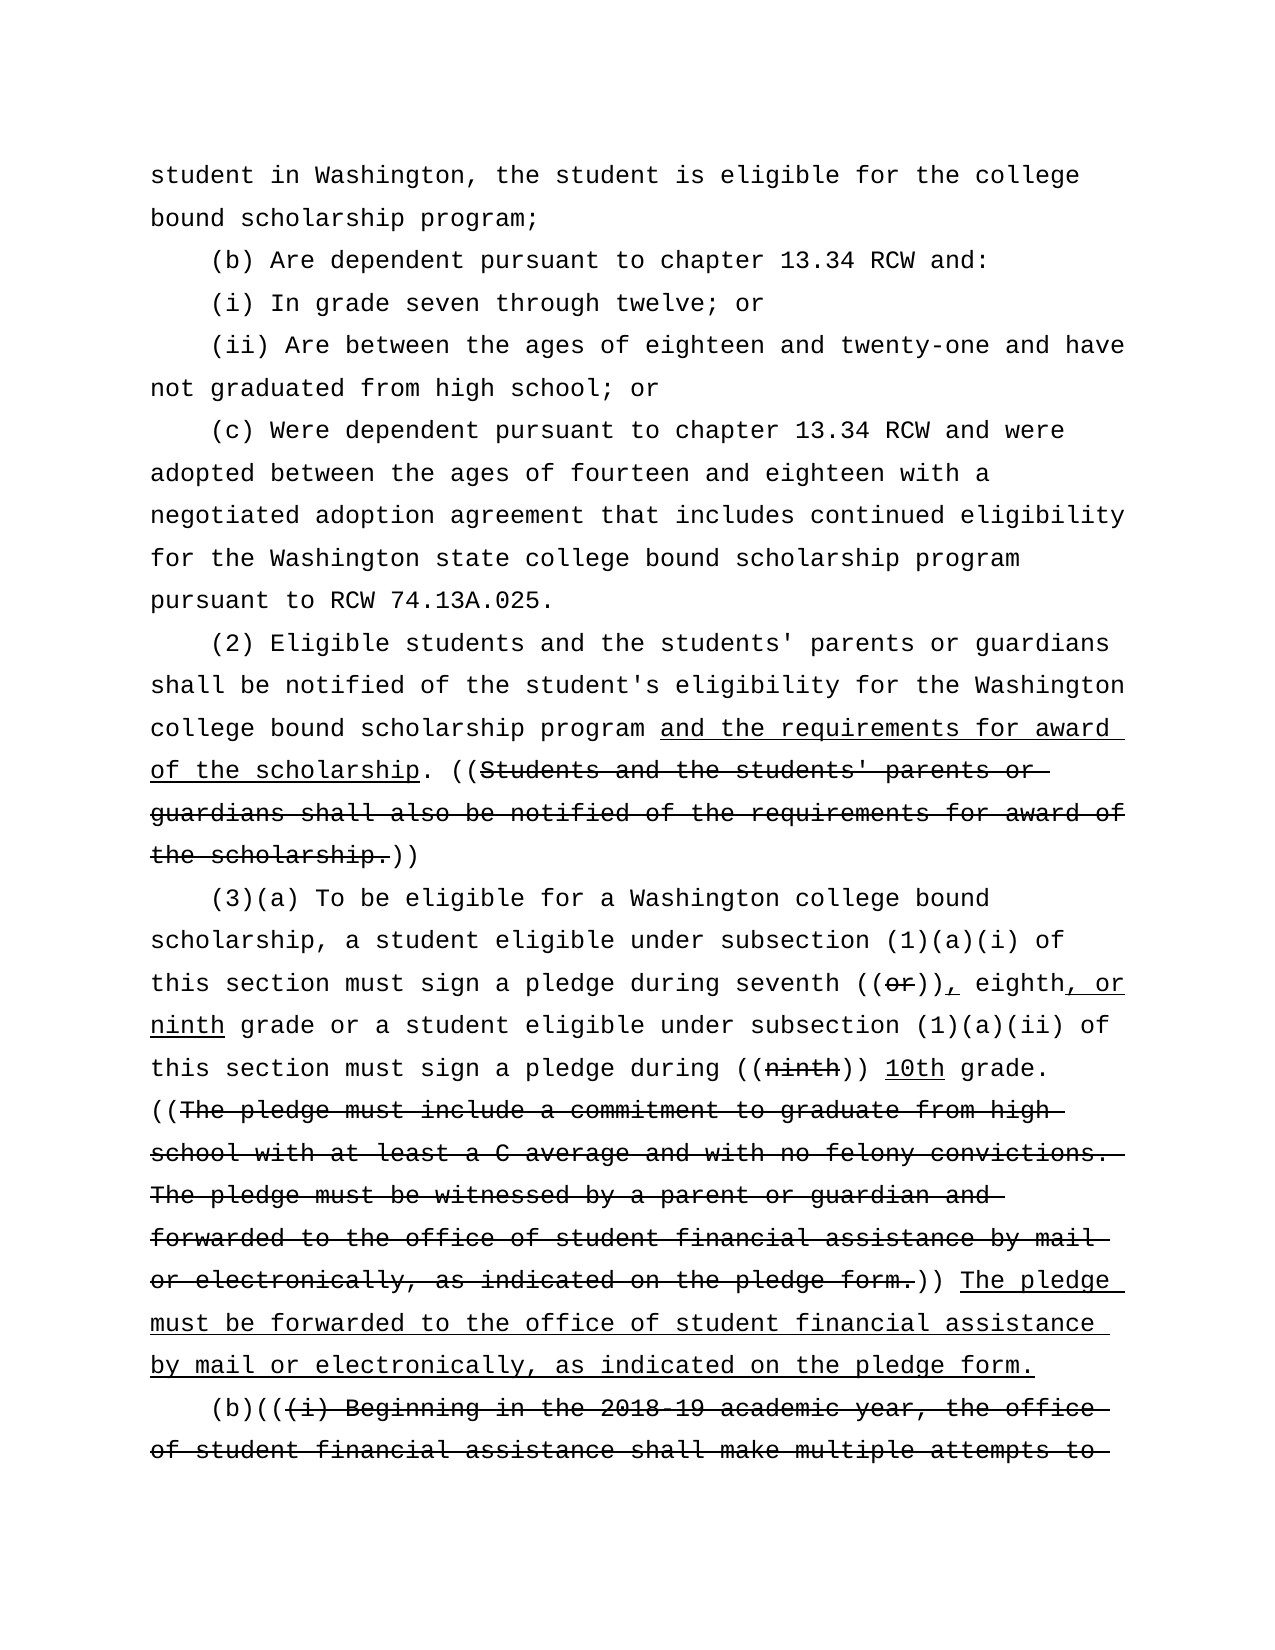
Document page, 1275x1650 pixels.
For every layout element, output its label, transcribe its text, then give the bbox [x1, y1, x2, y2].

text (b) Are dependent pursuant to chapter 13.34 RCW and: [150, 235, 1125, 277]
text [150, 1382, 1125, 1467]
text (ii) Are between the ages of eighteen and twenty-one and have not graduated from high school; or [150, 320, 1125, 405]
text (3)(a) To be eligible for a Washington college bound scholarship, a student eligible under subsection (1)(a)(i) of this section must sign a pledge during seventh ((or)), eighth, or ninth grade or a student eligible under subsection (1)(a)(ii) of this section must sign a pledge during ((ninth)) 10th grade. ((The pledge must include a commitment to graduate from high school with at least a C average and with no felony convictions. The pledge must be witnessed by a parent or guardian and forwarded to the office of student financial assistance by mail or electronically, as indicated on the pledge form.)) The pledge must be forwarded to the office of student financial assistance by mail or electronically, as indicated on the pledge form. [150, 1156, 1125, 1382]
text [150, 150, 1125, 235]
text (2) Eligible students and the students' parents or guardians shall be notified of the student's eligibility for the Washington college bound scholarship program and the requirements for award of the scholarship. ((Students and the students' parents or guardians shall also be notified of the requirements for award of the scholarship.)) [150, 617, 1125, 814]
text (i) In grade seven through twelve; or [150, 277, 1125, 320]
text (2) Eligible students and the students' parents or guardians shall be notified of the student's eligibility for the Washington college bound scholarship program and the requirements for award of the scholarship. ((Students and the students' parents or guardians shall also be notified of the requirements for award of the scholarship.)) [150, 816, 1125, 872]
text (c) Were dependent pursuant to chapter 13.34 RCW and were adopted between the ages of fourteen and eighteen with a negotiated adoption agreement that includes continued eligibility for the Washington state college bound scholarship program pursuant to RCW 74.13A.025. [150, 405, 1125, 617]
text (3)(a) To be eligible for a Washington college bound scholarship, a student eligible under subsection (1)(a)(i) of this section must sign a pledge during seventh ((or)), eighth, or ninth grade or a student eligible under subsection (1)(a)(ii) of this section must sign a pledge during ((ninth)) 10th grade. ((The pledge must include a commitment to graduate from high school with at least a C average and with no felony convictions. The pledge must be witnessed by a parent or guardian and forwarded to the office of student financial assistance by mail or electronically, as indicated on the pledge form.)) The pledge must be forwarded to the office of student financial assistance by mail or electronically, as indicated on the pledge form. [150, 872, 1125, 1154]
